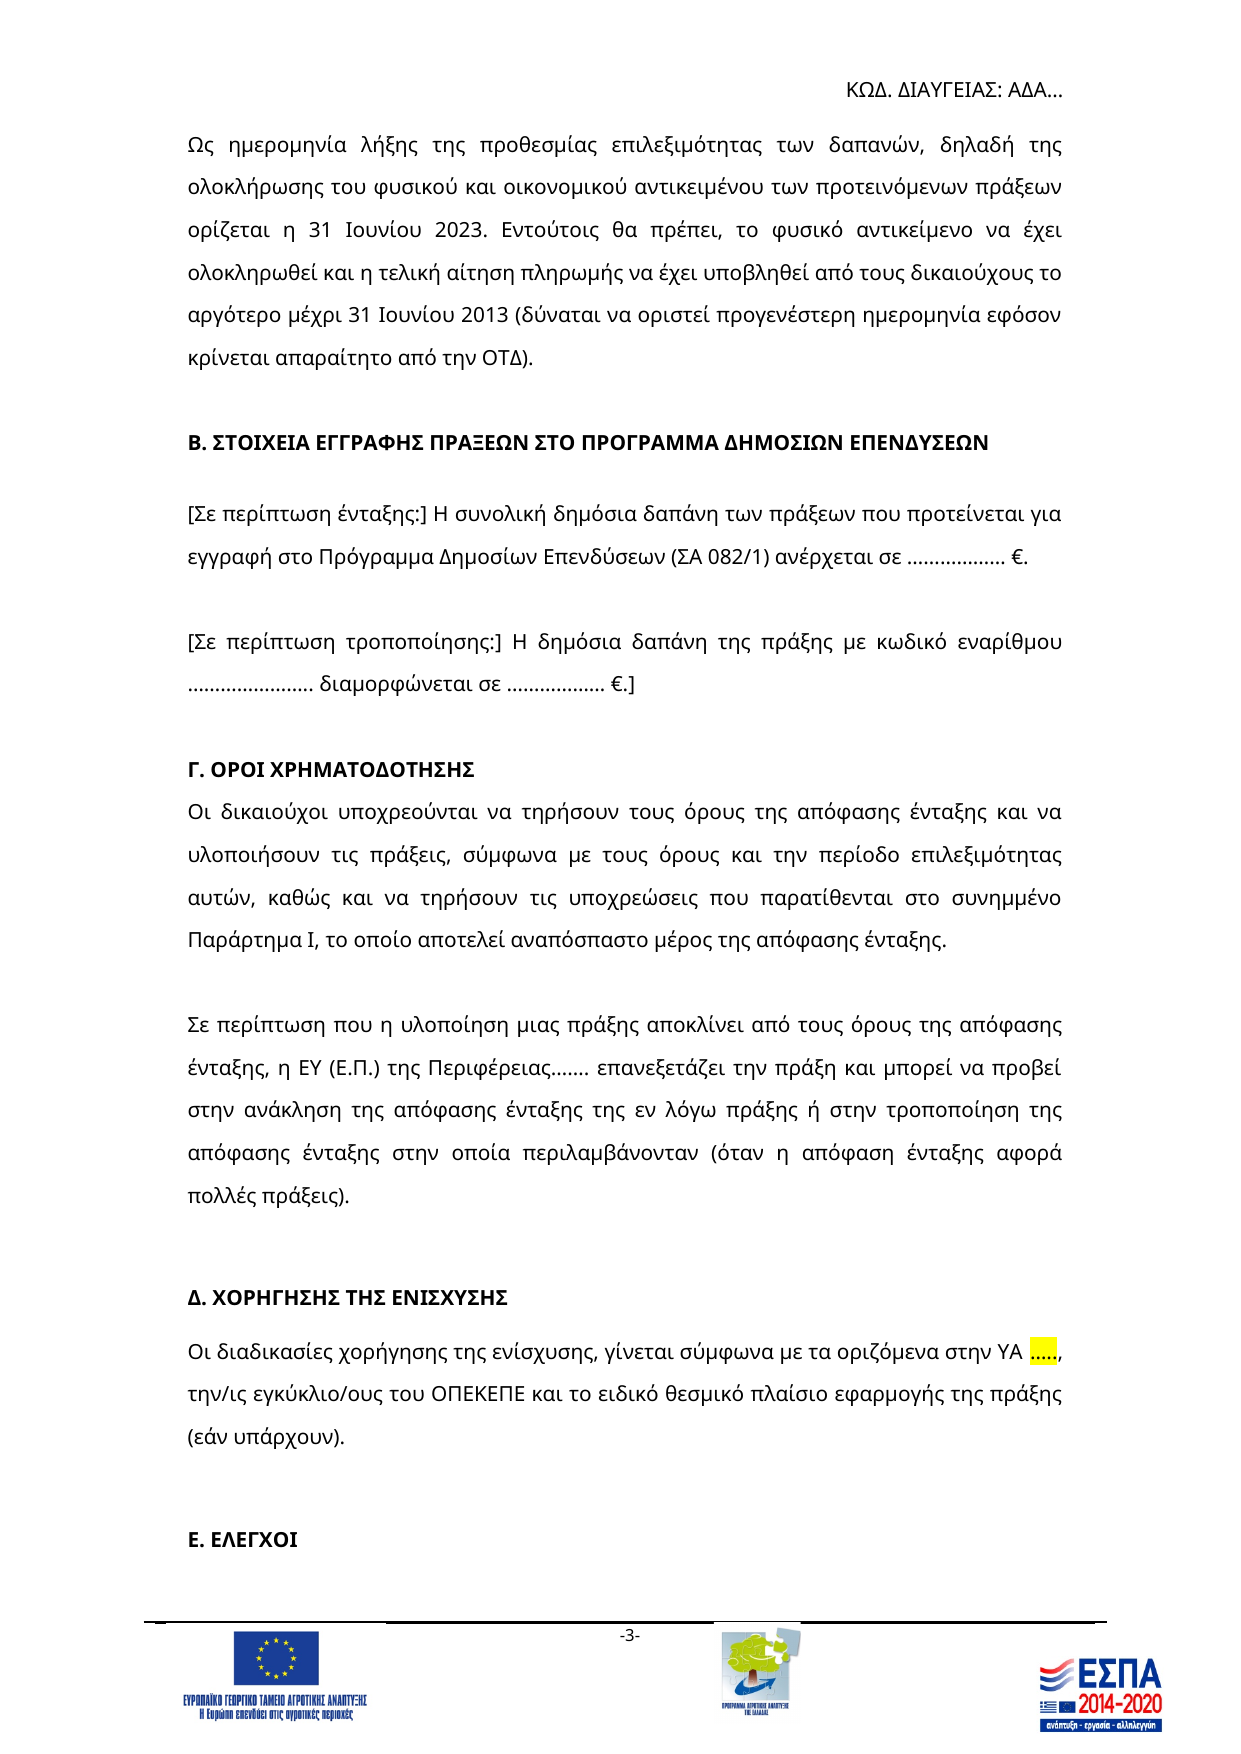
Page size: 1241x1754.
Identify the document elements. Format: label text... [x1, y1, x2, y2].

picture [166, 1623, 386, 1730]
text Οι διαδικασίες χορήγησης της ενίσχυσης, γίνεται σύμφωνα με τα οριζόμενα στην ΥΑ ….., την/ις εγκύκλιο/ους του ΟΠΕΚΕΠΕ και το ειδικό θεσμικό πλαίσιο εφαρμογής της πράξης (εάν υπάρχουν). [187, 1337, 1063, 1451]
text Ως ημερομηνία λήξης της προθεσμίας επιλεξιμότητας των δαπανών, δηλαδή της ολοκλήρωσης του φυσικού και οικονομικού αντικειμένου των προτεινόμενων πράξεων ορίζεται η 31 Ιουνίου 2023. Εντούτοις θα πρέπει, το φυσικό αντικείμενο να έχει ολοκληρωθεί και η τελική αίτηση πληρωμής να έχει υποβληθεί από τους δικαιούχους το αργότερο μέχρι 31 Ιουνίου 2013 (δύναται να οριστεί προγενέστερη ημερομηνία εφόσον κρίνεται απαραίτητο από την ΟΤΔ). [187, 130, 1063, 371]
text Ε. ΕΛΕΓΧΟΙ [187, 1520, 1063, 1553]
text [Σε περίπτωση τροποποίησης:] Η δημόσια δαπάνη της πράξης με κωδικό εναρίθμου ………………….. διαμορφώνεται σε ……………… €.] [187, 627, 1063, 698]
text Σε περίπτωση που η υλοποίηση μιας πράξης αποκλίνει από τους όρους της απόφασης ένταξης, η ΕΥ (Ε.Π.) της Περιφέρειας……. επανεξετάζει την πράξη και μπορεί να προβεί στην ανάκληση της απόφασης ένταξης της εν λόγω πράξης ή στην τροποποίηση της απόφασης ένταξης στην οποία περιλαμβάνονταν (όταν η απόφαση ένταξης αφορά πολλές πράξεις). [187, 1010, 1063, 1209]
text [Σε περίπτωση ένταξης:] Η συνολική δημόσια δαπάνη των πράξεων που προτείνεται για εγγραφή στο Πρόγραμμα Δημοσίων Επενδύσεων (ΣΑ 082/1) ανέρχεται σε ……………… €. [187, 499, 1063, 570]
picture [1036, 1656, 1165, 1734]
text Οι δικαιούχοι υποχρεούνται να τηρήσουν τους όρους της απόφασης ένταξης και να υλοποιήσουν τις πράξεις, σύμφωνα με τους όρους και την περίοδο επιλεξιμότητας αυτών, καθώς και να τηρήσουν τις υποχρεώσεις που παρατίθενται στο συνημμένο Παράρτημα Ι, το οποίο αποτελεί αναπόσπαστο μέρος της απόφασης ένταξης. [187, 797, 1063, 954]
text Γ. ΟΡΟΙ ΧΡΗΜΑΤΟΔΟΤΗΣΗΣ [187, 755, 1063, 783]
picture [712, 1622, 801, 1723]
text Β. ΣΤΟΙΧΕΙΑ ΕΓΓΡΑΦΗΣ ΠΡΑΞΕΩΝ ΣΤΟ ΠΡΟΓΡΑΜΜΑ ΔΗΜΟΣΙΩΝ ΕΠΕΝΔΥΣΕΩΝ [187, 428, 1063, 457]
text Δ. ΧΟΡΗΓΗΣΗΣ ΤΗΣ ΕΝΙΣΧΥΣΗΣ [187, 1278, 1063, 1312]
